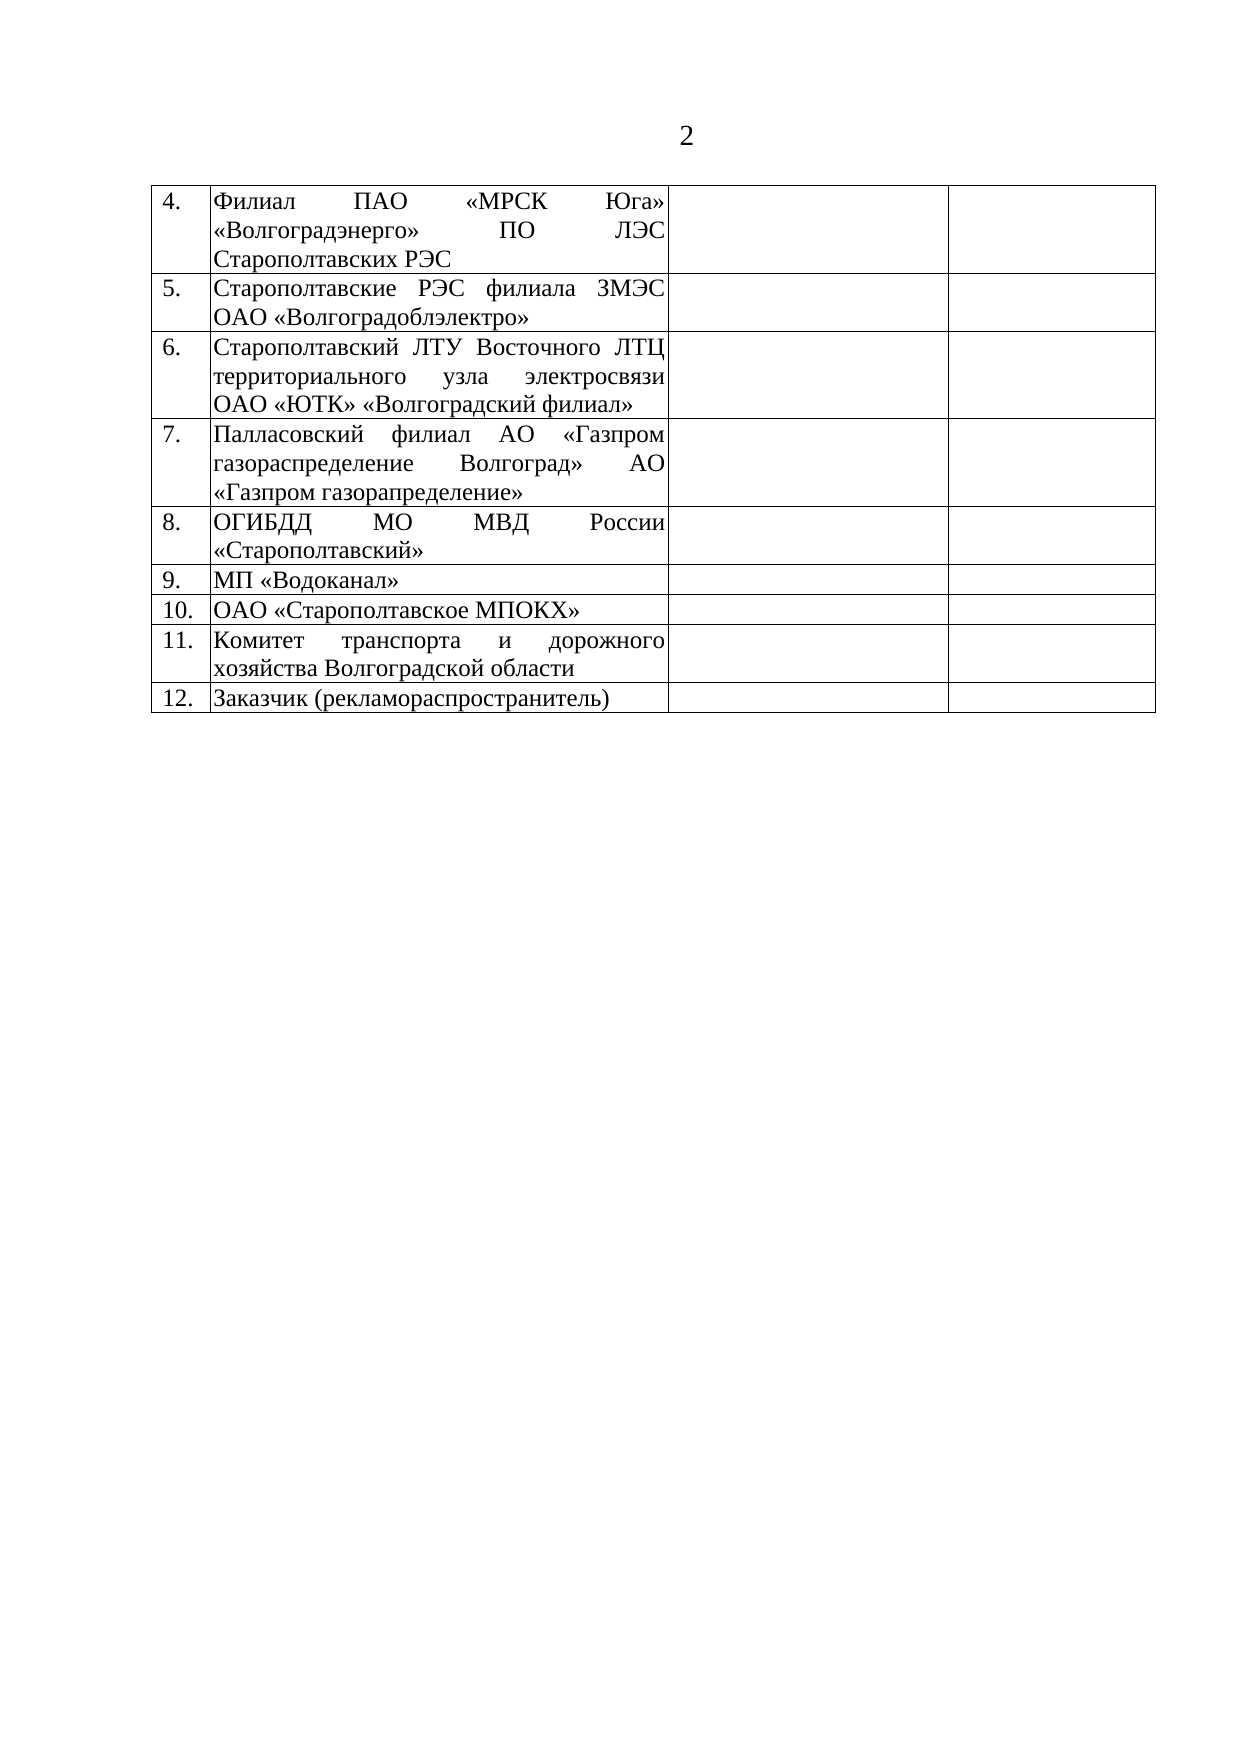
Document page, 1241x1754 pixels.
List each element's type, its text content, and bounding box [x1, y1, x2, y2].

table_cell [669, 507, 948, 564]
table_cell [669, 419, 948, 506]
table_cell [669, 274, 948, 331]
table_cell МП «Водоканал» [211, 565, 668, 594]
table_cell ОГИБДД МО МВД России «Старополтавский» [211, 507, 668, 564]
table_cell [152, 186, 210, 272]
table_cell [669, 683, 948, 712]
table_cell [949, 186, 1155, 272]
table_cell [949, 565, 1155, 594]
table_cell [949, 419, 1155, 506]
table_cell [152, 274, 210, 331]
table_cell Филиал ПАО «МРСК Юга» «Волгоградэнерго» ПО ЛЭС Старополтавских РЭС [211, 186, 668, 272]
table_cell Комитет транспорта и дорожного хозяйства Волгоградской области [211, 625, 668, 682]
table_cell [152, 507, 210, 564]
table_cell [669, 565, 948, 594]
table_cell [152, 595, 210, 624]
table_cell ОАО «Старополтавское МПОКХ» [211, 595, 668, 624]
table_cell [152, 683, 210, 712]
table_cell [949, 683, 1155, 712]
table_cell [949, 625, 1155, 682]
table_cell Палласовский филиал АО «Газпром газораспределение Волгоград» АО «Газпром газорапределение» [211, 419, 668, 506]
table_cell Заказчик (рекламораспространитель) [211, 683, 668, 712]
table_cell Старополтавский ЛТУ Восточного ЛТЦ территориального узла электросвязи ОАО «ЮТК» «Волгоградский филиал» [211, 332, 668, 418]
table_cell [152, 625, 210, 682]
table_cell [669, 595, 948, 624]
table_cell [152, 332, 210, 418]
table_cell [949, 332, 1155, 418]
table_cell [152, 419, 210, 506]
table_cell Старополтавские РЭС филиала ЗМЭС ОАО «Волгоградоблэлектро» [211, 274, 668, 331]
table_cell [669, 332, 948, 418]
table_cell [669, 186, 948, 272]
table_cell [669, 625, 948, 682]
table_cell [949, 507, 1155, 564]
table_cell [949, 595, 1155, 624]
table_cell [152, 565, 210, 594]
table_cell [949, 274, 1155, 331]
